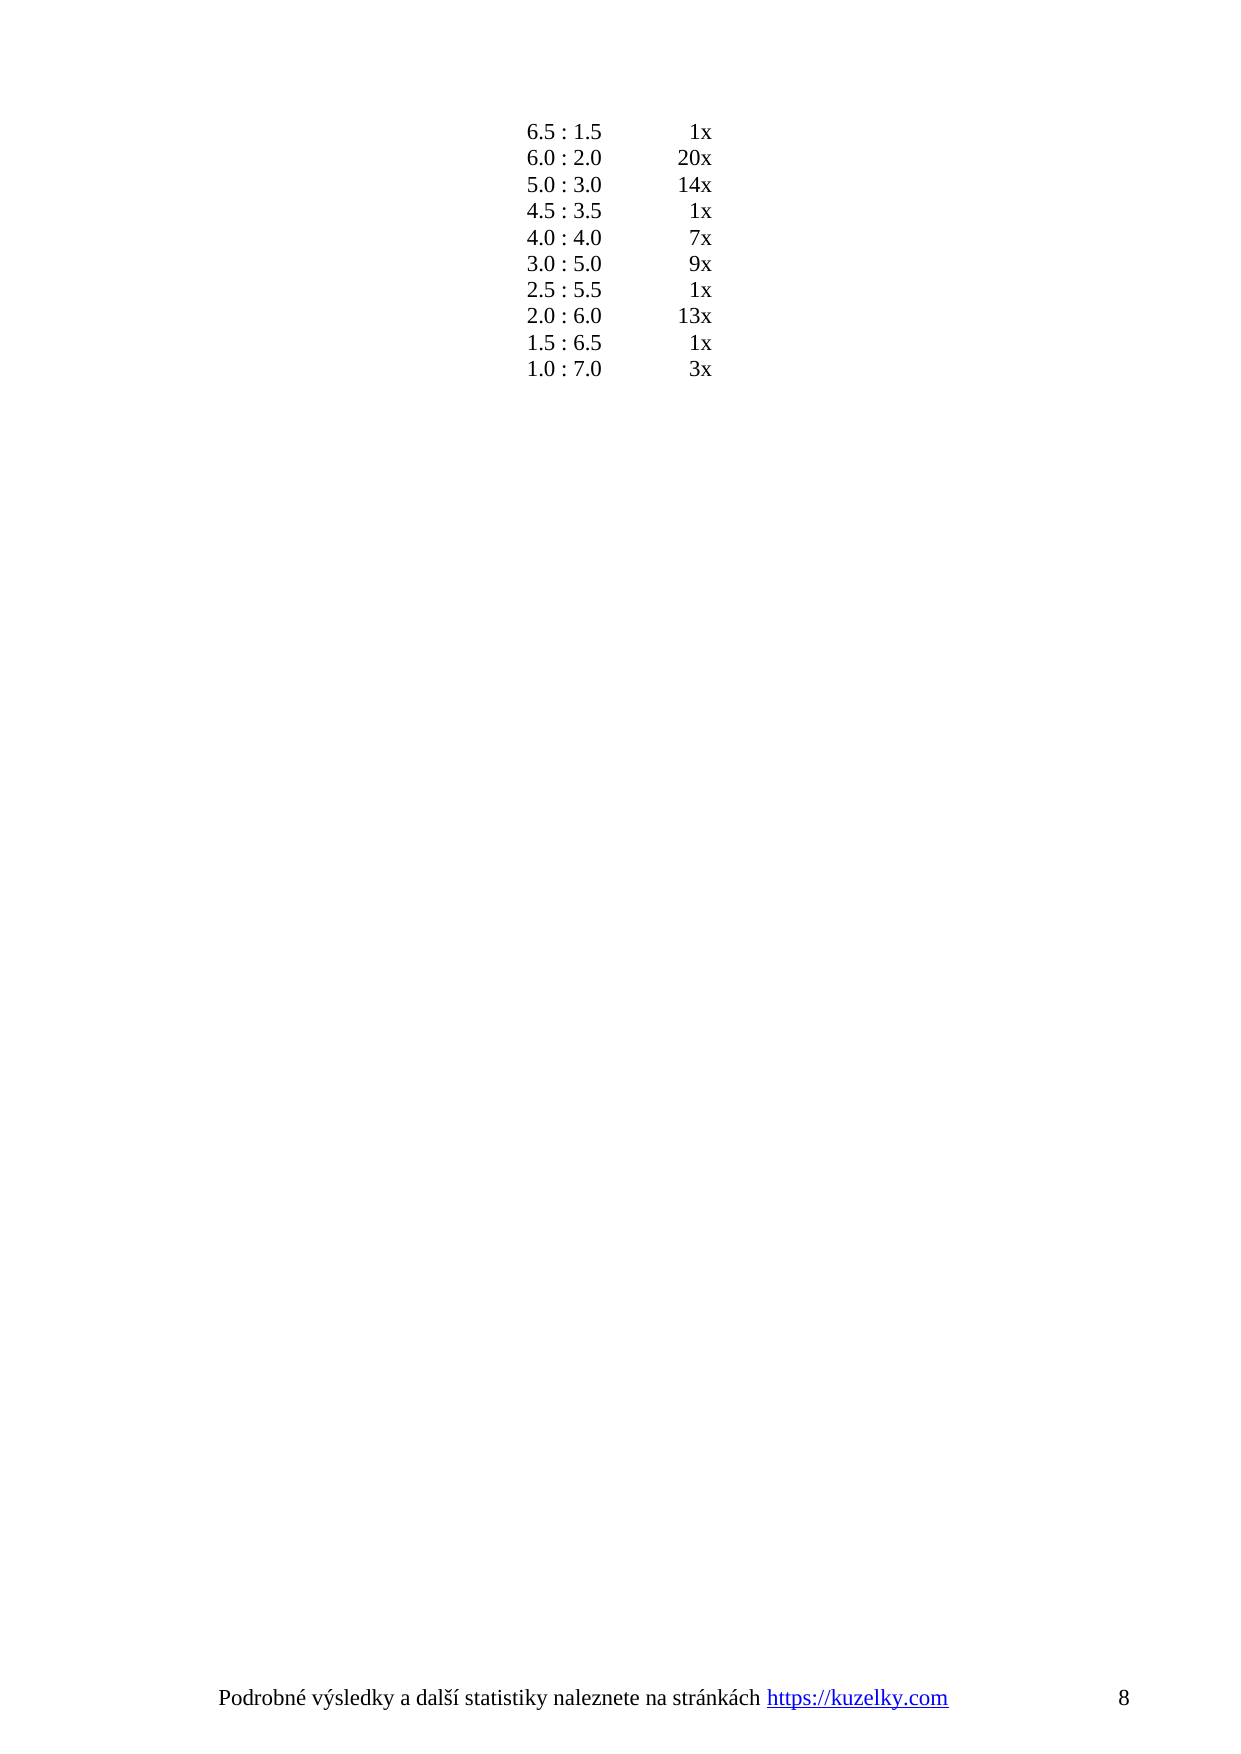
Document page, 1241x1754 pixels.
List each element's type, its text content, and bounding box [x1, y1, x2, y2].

text 4.5 : 3.5 1x [106, 197, 1134, 223]
text 1.5 : 6.5 1x [106, 329, 1134, 355]
text 1.0 : 7.0 3x [106, 355, 1134, 382]
text 6.5 : 1.5 1x [106, 118, 1134, 144]
text 5.0 : 3.0 14x [106, 171, 1134, 197]
text 2.5 : 5.5 1x [106, 276, 1134, 303]
text 3.0 : 5.0 9x [106, 250, 1134, 276]
text 6.0 : 2.0 20x [106, 144, 1134, 171]
text 2.0 : 6.0 13x [106, 303, 1134, 329]
text 4.0 : 4.0 7x [106, 223, 1134, 250]
